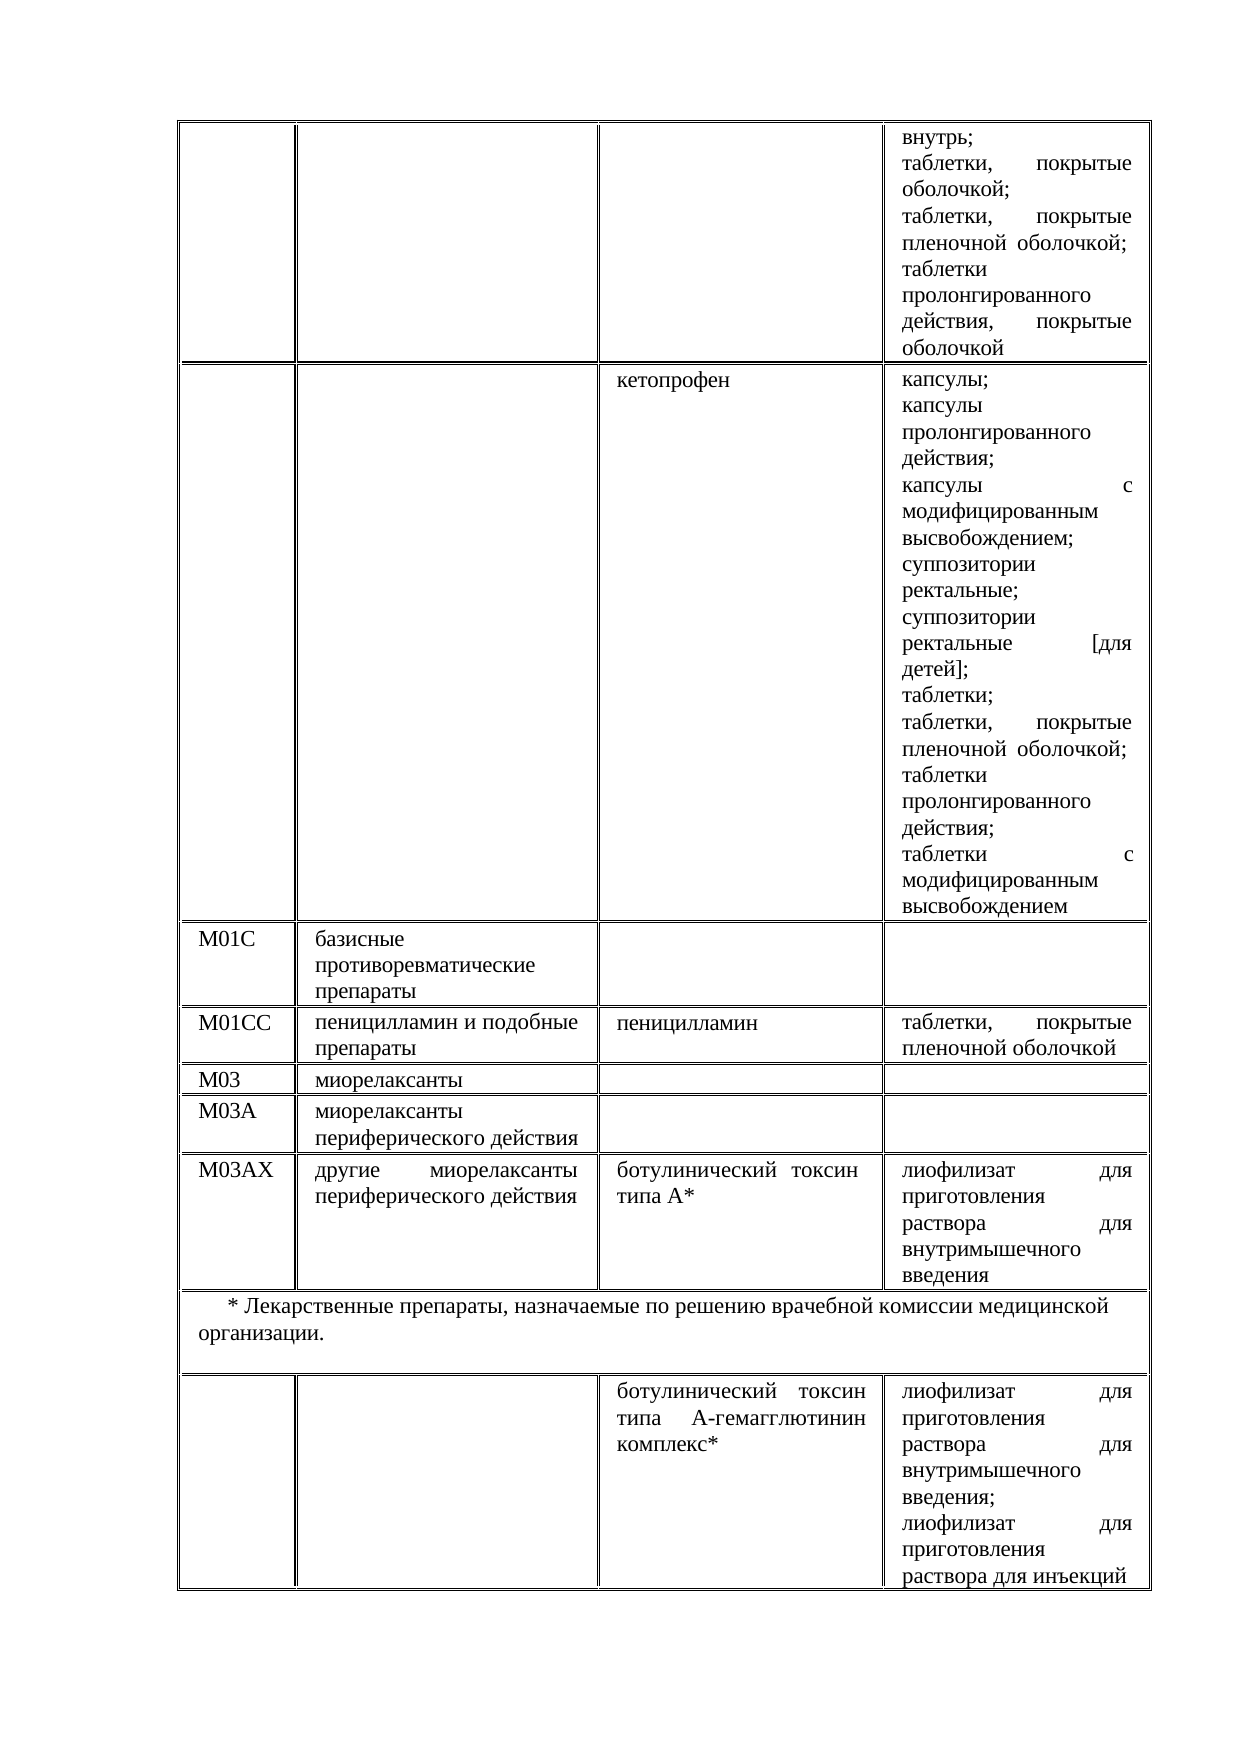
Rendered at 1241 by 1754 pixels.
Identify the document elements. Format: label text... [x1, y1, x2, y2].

table_cell [178, 1373, 296, 1588]
table_cell [298, 365, 597, 920]
table_cell капсулы; капсулы пролонгированного действия; капсулы с модифицированным высвобождением; суппозитории ректальные; суппозитории ректальные [для детей]; таблетки; таблетки, покрытые пленочной оболочкой; таблетки пролонгированного действия; таблетки с модифицированным высвобождением [885, 361, 1149, 920]
table_cell таблетки, покрытые пленочной оболочкой [885, 1005, 1149, 1062]
table_cell M03 [178, 1062, 296, 1093]
table_cell М03АХ [180, 1152, 295, 1289]
table_cell ботулинический токсин типа А* [600, 1155, 882, 1289]
table_cell лиофилизат для приготовления раствора для внутримышечного введения; лиофилизат для приготовления раствора для инъекций [884, 1373, 1151, 1588]
table_header внутрь; таблетки, покрытые оболочкой; таблетки, покрытые пленочной оболочкой; таблетки пролонгированного действия, покрытые оболочкой [884, 123, 1149, 361]
table_header [180, 123, 296, 361]
table_cell М01С [178, 920, 296, 1004]
table_cell другие миорелаксанты периферического действия [298, 1155, 597, 1289]
table_cell [600, 1065, 882, 1093]
table_cell [600, 1096, 882, 1152]
table_cell М03А [178, 1093, 296, 1152]
table_cell [180, 361, 295, 920]
table_cell пеницилламин и подобные препараты [298, 1008, 597, 1062]
table_cell [884, 920, 1151, 1004]
table_header [296, 121, 599, 361]
table_cell миорелаксанты периферического действия [298, 1096, 597, 1152]
table_cell лиофилизат для приготовления раствора для внутримышечного введения [885, 1152, 1149, 1289]
table_cell [884, 1062, 1151, 1093]
table_cell пеницилламин [600, 1008, 882, 1062]
table_cell базисные противоревматические препараты [298, 923, 597, 1004]
table_cell M01CC [180, 1005, 295, 1062]
table_cell ботулинический токсин типа А-гемагглютинин комплекс* [599, 1376, 883, 1588]
table_cell [296, 1374, 599, 1588]
table_cell [600, 923, 882, 1004]
table_header [599, 123, 883, 361]
table_cell * Лекарственные препараты, назначаемые по решению врачебной комиссии медицинской организации. [180, 1289, 1149, 1373]
table_cell миорелаксанты [298, 1065, 597, 1093]
table_cell кетопрофен [600, 365, 882, 920]
table_cell [884, 1093, 1151, 1152]
